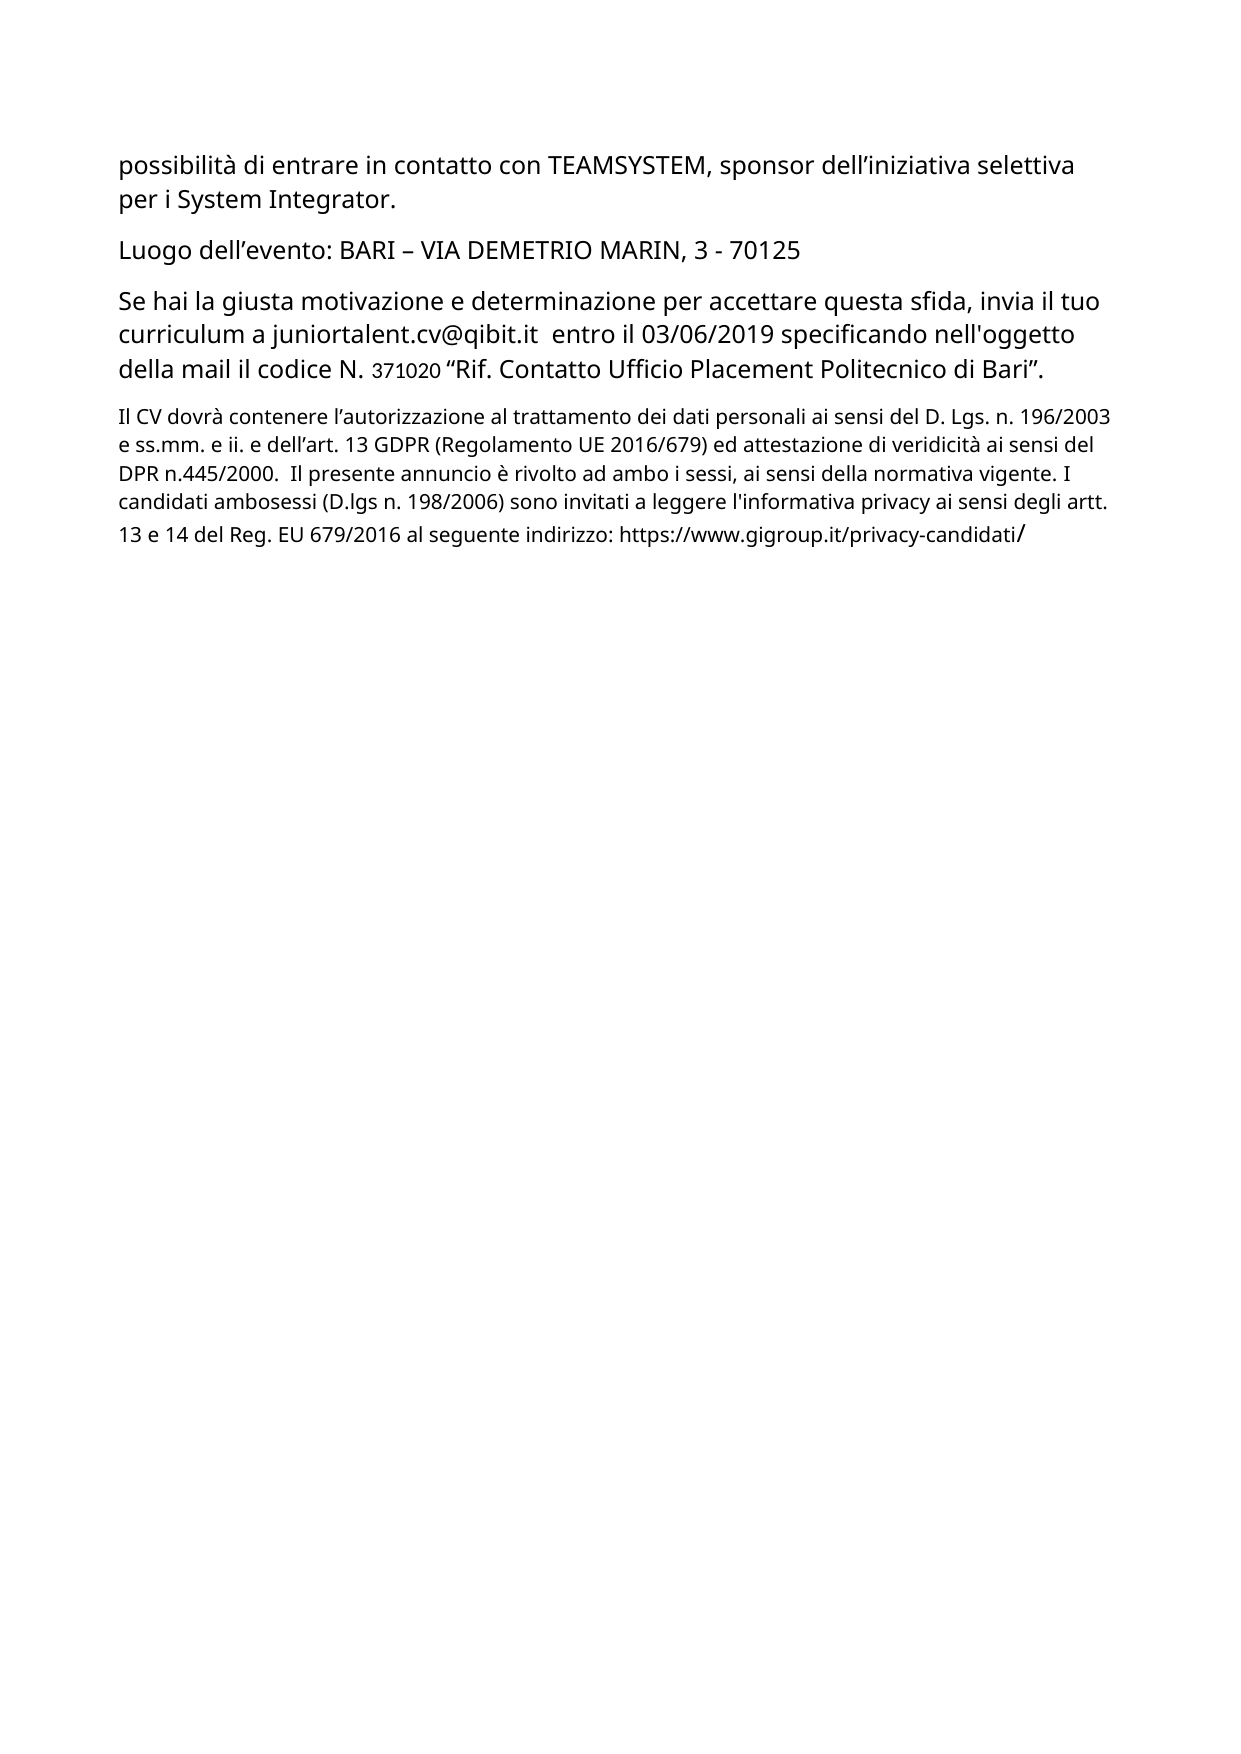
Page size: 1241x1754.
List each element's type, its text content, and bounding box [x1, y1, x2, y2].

text Luogo dell’evento: BARI – VIA DEMETRIO MARIN, 3 - 70125 [118, 232, 1122, 266]
text Il CV dovrà contenere l’autorizzazione al trattamento dei dati personali ai sensi del D. Lgs. n. 196/2003 e ss.mm. e ii. e dell’art. 13 GDPR (Regolamento UE 2016/679) ed attestazione di veridicità ai sensi del DPR n.445/2000. Il presente annuncio è rivolto ad ambo i sessi, ai sensi della normativa vigente. I candidati ambosessi (D.lgs n. 198/2006) sono invitati a leggere l'informativa privacy ai sensi degli artt. 13 e 14 del Reg. EU 679/2016 al seguente indirizzo: https://www.gigroup.it/privacy-candidati/ [118, 402, 1122, 550]
text Se hai la giusta motivazione e determinazione per accettare questa sfida, invia il tuo curriculum a juniortalent.cv@qibit.it entro il 03/06/2019 specificando nell'oggetto della mail il codice N. 371020 “Rif. Contatto Ufficio Placement Politecnico di Bari”. [118, 283, 1122, 385]
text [118, 148, 1122, 216]
